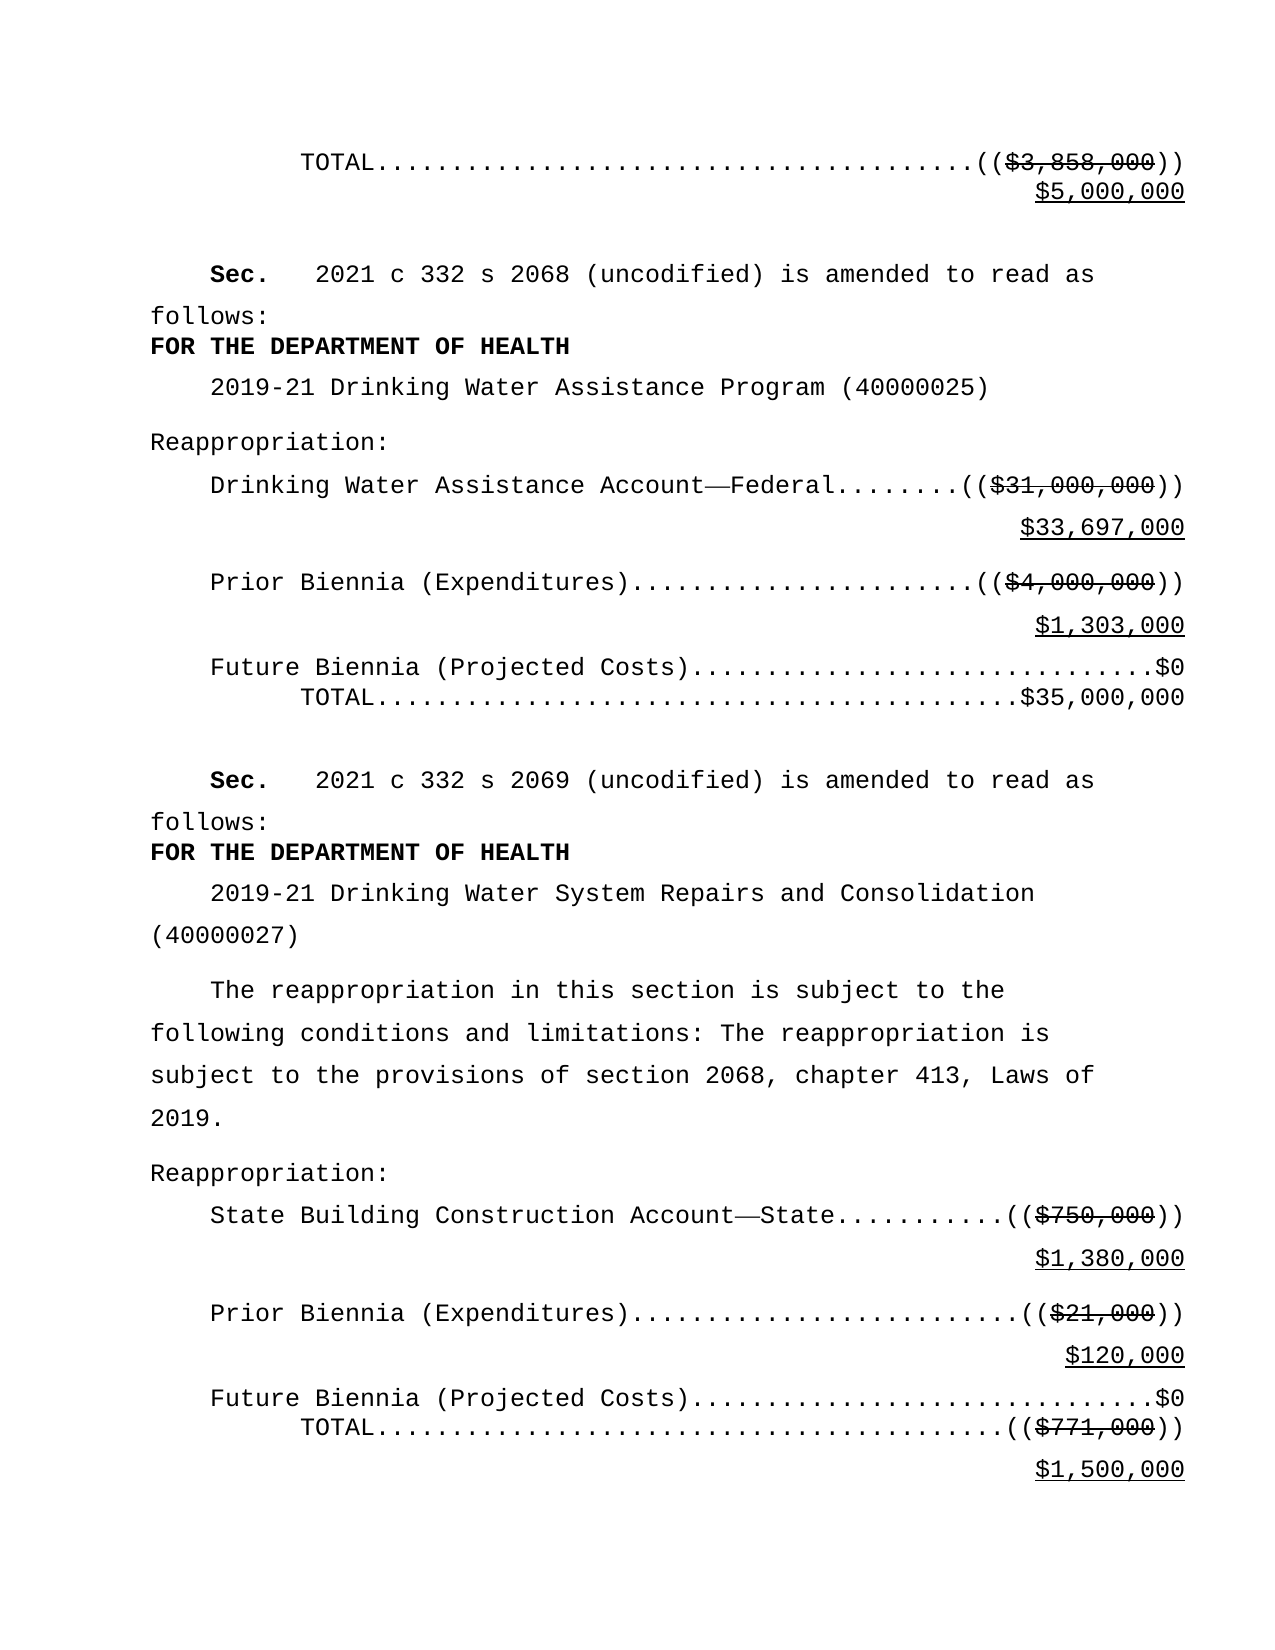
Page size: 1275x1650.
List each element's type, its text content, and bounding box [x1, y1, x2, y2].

text $5,000,000 [150, 178, 1125, 207]
text TOTAL (($3,858,000)) [150, 150, 1125, 178]
text State Building Construction Account—State (($750,000)) [150, 1190, 1125, 1232]
text Prior Biennia (Expenditures) (($21,000)) [150, 1287, 1125, 1330]
text Drinking Water Assistance Account—Federal (($31,000,000)) [150, 459, 1125, 502]
text Future Biennia (Projected Costs) $0 [150, 1372, 1125, 1415]
text Reappropriation: [150, 1147, 1125, 1190]
text $120,000 [150, 1330, 1125, 1372]
text Prior Biennia (Expenditures) (($4,000,000)) [150, 557, 1125, 599]
text FOR THE DEPARTMENT OF HEALTH [150, 333, 1125, 362]
text 2019-21 Drinking Water Assistance Program (40000025) [150, 362, 1125, 404]
text The reappropriation in this section is subject to the following conditions and limitations: The reappropriation is subject to the provisions of section 2068, chapter 413, Laws of 2019. [150, 965, 1125, 1135]
text $1,303,000 [150, 599, 1125, 642]
text 2019-21 Drinking Water System Repairs and Consolidation (40000027) [150, 867, 1125, 952]
text FOR THE DEPARTMENT OF HEALTH [150, 839, 1125, 867]
text Sec. 2021 c 332 s 2068 (uncodified) is amended to read as follows: [150, 248, 1125, 333]
text $1,500,000 [150, 1443, 1125, 1486]
text $1,380,000 [150, 1232, 1125, 1275]
text $33,697,000 [150, 502, 1125, 544]
text Sec. 2021 c 332 s 2069 (uncodified) is amended to read as follows: [150, 754, 1125, 839]
text Future Biennia (Projected Costs) $0 [150, 642, 1125, 684]
text TOTAL (($771,000)) [150, 1415, 1125, 1443]
text Reappropriation: [150, 417, 1125, 459]
text TOTAL $35,000,000 [150, 684, 1125, 712]
